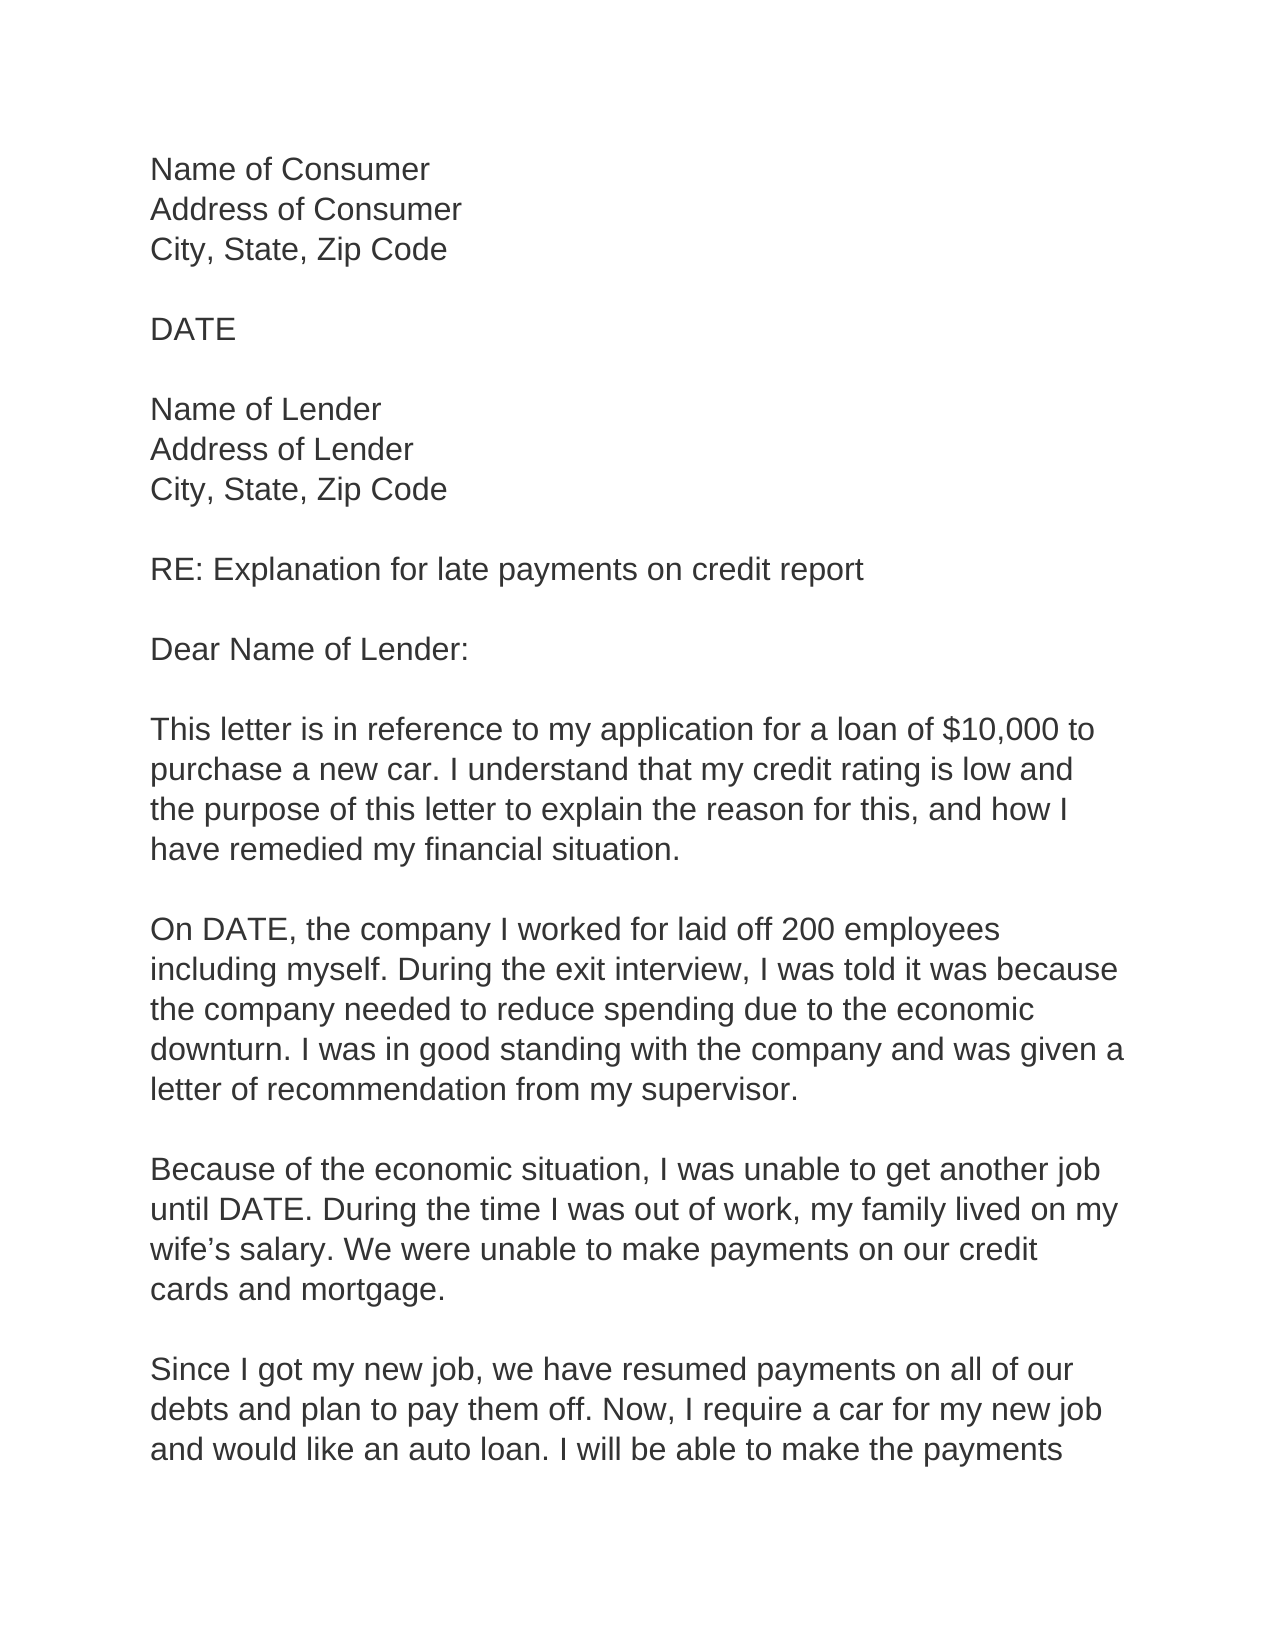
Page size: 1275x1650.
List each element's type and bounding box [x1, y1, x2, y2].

text [150, 150, 1125, 1467]
